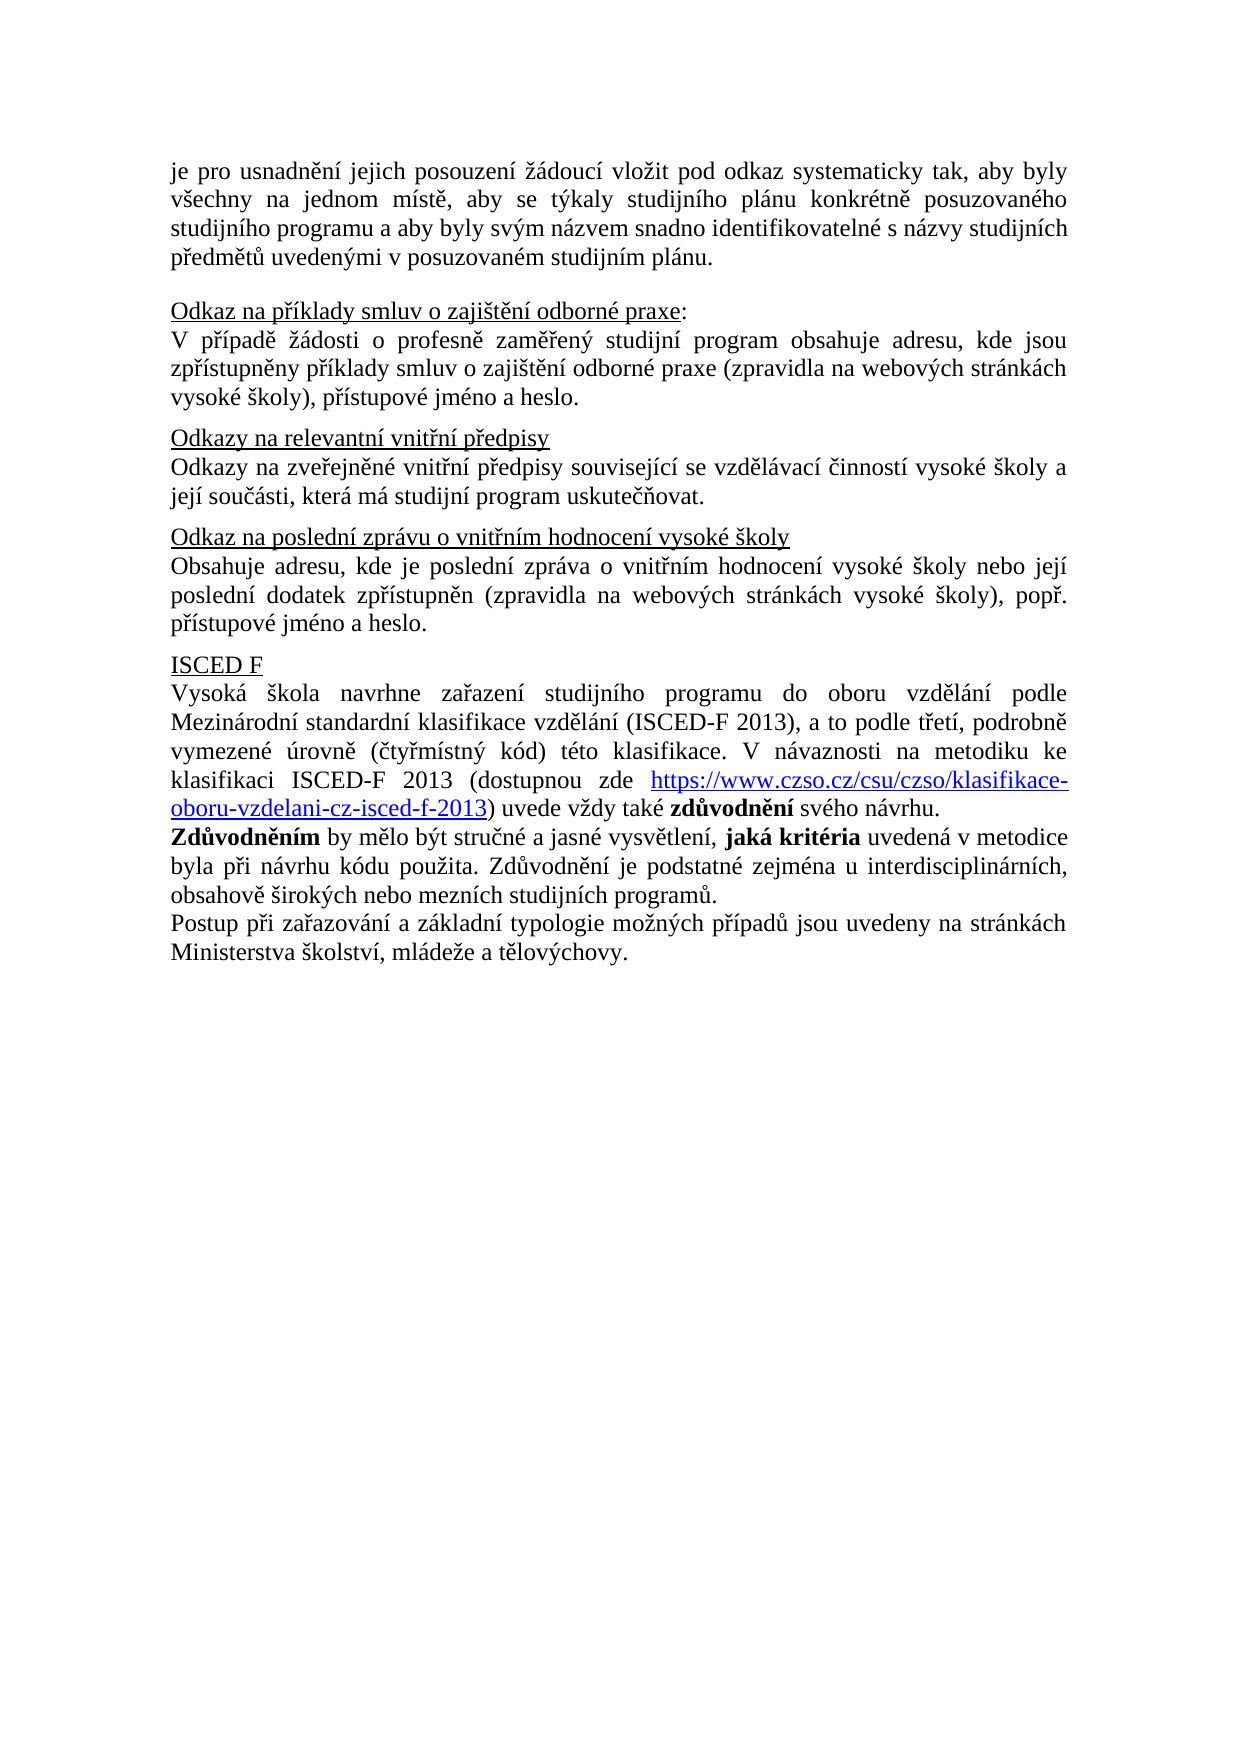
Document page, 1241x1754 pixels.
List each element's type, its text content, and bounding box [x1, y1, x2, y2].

text ISCED F [170, 650, 1093, 678]
text Vysoká škola navrhne zařazení studijního programu do oboru vzdělání podle Mezinárodní standardní klasifikace vzdělání (ISCED-F 2013), a to podle třetí, podrobně vymezené úrovně (čtyřmístný kód) této klasifikace. V návaznosti na metodiku ke klasifikaci ISCED-F 2013 (dostupnou zde https://www.czso.cz/csu/czso/klasifikace-oboru-vzdelani-cz-isced-f-2013) uvede vždy také zdůvodnění svého návrhu. [170, 678, 1068, 822]
text Odkazy na zveřejněné vnitřní předpisy související se vzdělávací činností vysoké školy a její součásti, která má studijní program uskutečňovat. [170, 452, 1068, 510]
text Postup při zařazování a základní typologie možných případů jsou uvedeny na stránkách Ministerstva školství, mládeže a tělovýchovy. [170, 908, 1067, 966]
text Odkazy na relevantní vnitřní předpisy [170, 423, 1093, 452]
text Odkaz na příklady smluv o zajištění odborné praxe: [170, 296, 1093, 325]
text Zdůvodněním by mělo být stručné a jasné vysvětlení, jaká kritéria uvedená v metodice byla při návrhu kódu použita. Zdůvodnění je podstatné zejména u interdisciplinárních, obsahově širokých nebo mezních studijních programů. [170, 822, 1068, 908]
text je pro usnadnění jejich posouzení žádoucí vložit pod odkaz systematicky tak, aby byly všechny na jednom místě, aby se týkaly studijního plánu konkrétně posuzovaného studijního programu a aby byly svým názvem snadno identifikovatelné s názvy studijních předmětů uvedenými v posuzovaném studijním plánu. [170, 156, 1068, 271]
text Odkaz na poslední zprávu o vnitřním hodnocení vysoké školy [170, 522, 1093, 551]
text V případě žádosti o profesně zaměřený studijní program obsahuje adresu, kde jsou zpřístupněny příklady smluv o zajištění odborné praxe (zpravidla na webových stránkách vysoké školy), přístupové jméno a heslo. [170, 325, 1068, 411]
text Obsahuje adresu, kde je poslední zpráva o vnitřním hodnocení vysoké školy nebo její poslední dodatek zpřístupněn (zpravidla na webových stránkách vysoké školy), popř. přístupové jméno a heslo. [170, 551, 1068, 637]
